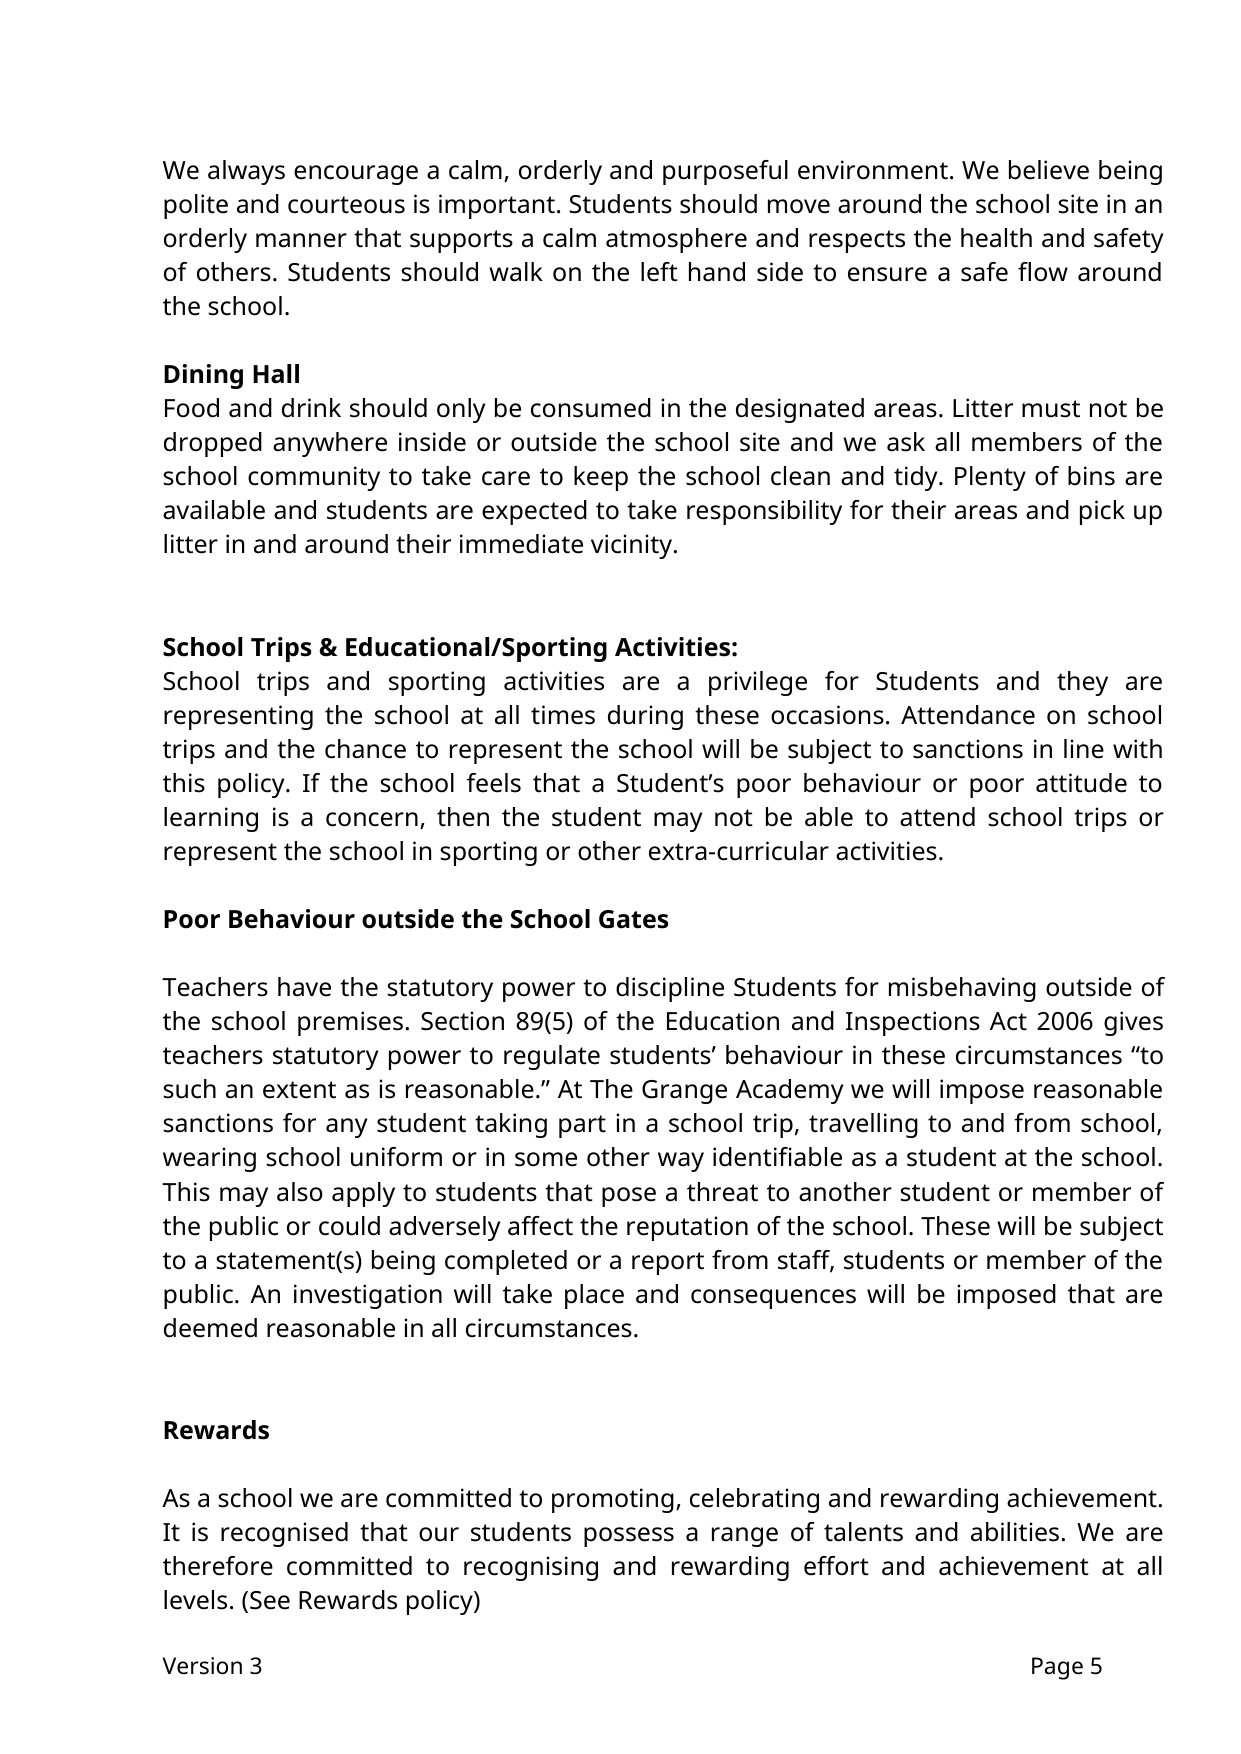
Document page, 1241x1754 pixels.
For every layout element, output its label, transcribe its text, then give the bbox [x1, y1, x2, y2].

text We always encourage a calm, orderly and purposeful environment. We believe being polite and courteous is important. Students should move around the school site in an orderly manner that supports a calm atmosphere and respects the health and safety of others. Students should walk on the left hand side to ensure a safe flow around the school. [162, 152, 1165, 323]
text Dining Hall [162, 357, 1165, 391]
text Poor Behaviour outside the School Gates [162, 902, 1165, 936]
text Food and drink should only be consumed in the designated areas. Litter must not be dropped anywhere inside or outside the school site and we ask all members of the school community to take care to keep the school clean and tidy. Plenty of bins are available and students are expected to take responsibility for their areas and pick up litter in and around their immediate vicinity. [162, 391, 1165, 561]
text School trips and sporting activities are a privilege for Students and they are representing the school at all times during these occasions. Attendance on school trips and the chance to represent the school will be subject to sanctions in line with this policy. If the school feels that a Student’s poor behaviour or poor attitude to learning is a concern, then the student may not be able to attend school trips or represent the school in sporting or other extra-curricular activities. [162, 663, 1165, 868]
text Teachers have the statutory power to discipline Students for misbehaving outside of the school premises. Section 89(5) of the Education and Inspections Act 2006 gives teachers statutory power to regulate students’ behaviour in these circumstances “to such an extent as is reasonable.” At The Grange Academy we will impose reasonable sanctions for any student taking part in a school trip, travelling to and from school, wearing school uniform or in some other way identifiable as a student at the school. This may also apply to students that pose a threat to another student or member of the public or could adversely affect the reputation of the school. These will be subject to a statement(s) being completed or a report from staff, students or member of the public. An investigation will take place and consequences will be imposed that are deemed reasonable in all circumstances. [162, 970, 1165, 1344]
text School Trips & Educational/Sporting Activities: [162, 629, 1165, 663]
subtitle Rewards [162, 1413, 1165, 1447]
text As a school we are committed to promoting, celebrating and rewarding achievement. It is recognised that our students possess a range of talents and abilities. We are therefore committed to recognising and rewarding effort and achievement at all levels. (See Rewards policy) [162, 1481, 1165, 1617]
